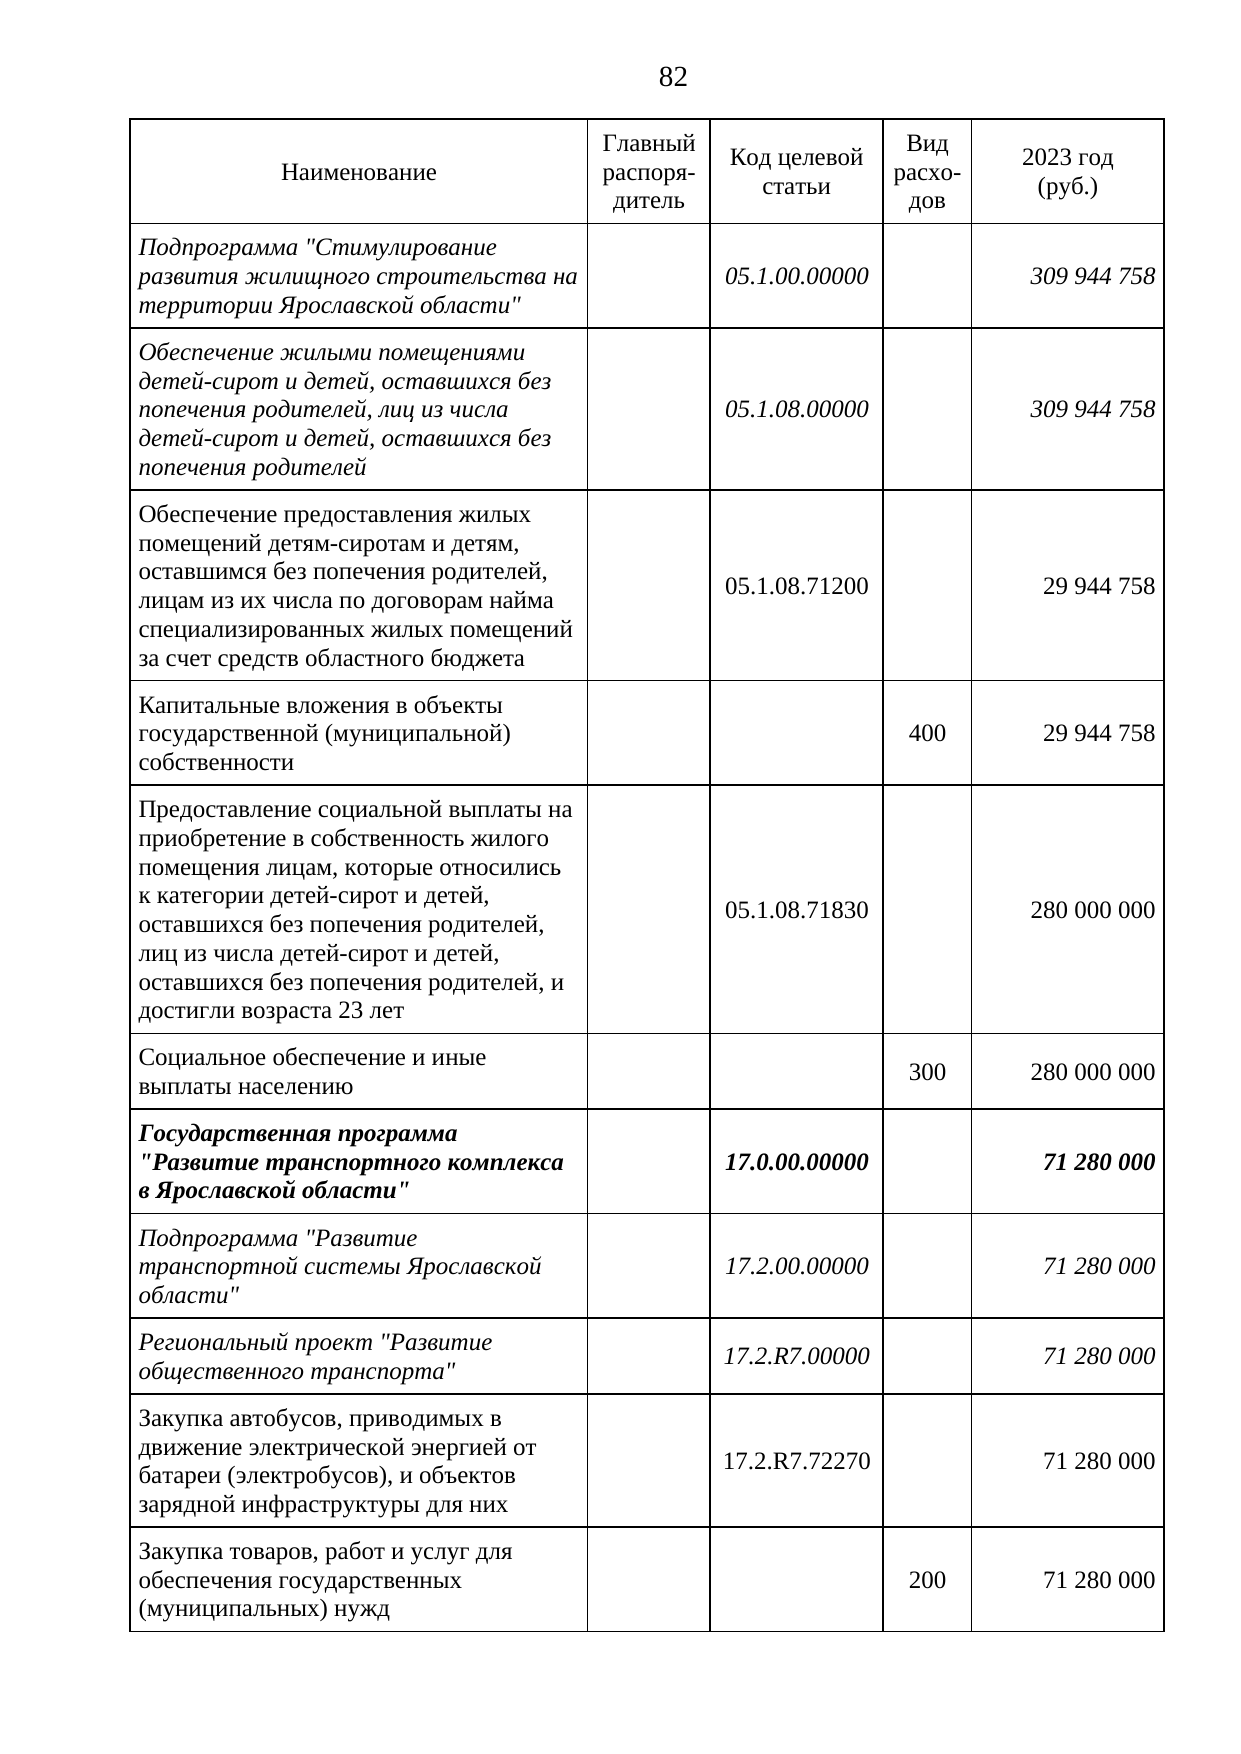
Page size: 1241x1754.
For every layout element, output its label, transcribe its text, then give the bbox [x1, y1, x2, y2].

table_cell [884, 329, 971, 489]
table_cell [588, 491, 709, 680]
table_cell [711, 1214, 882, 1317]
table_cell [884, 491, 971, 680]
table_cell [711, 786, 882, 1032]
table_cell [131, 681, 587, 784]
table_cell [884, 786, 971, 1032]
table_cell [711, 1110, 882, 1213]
table_header Наименование [131, 120, 587, 223]
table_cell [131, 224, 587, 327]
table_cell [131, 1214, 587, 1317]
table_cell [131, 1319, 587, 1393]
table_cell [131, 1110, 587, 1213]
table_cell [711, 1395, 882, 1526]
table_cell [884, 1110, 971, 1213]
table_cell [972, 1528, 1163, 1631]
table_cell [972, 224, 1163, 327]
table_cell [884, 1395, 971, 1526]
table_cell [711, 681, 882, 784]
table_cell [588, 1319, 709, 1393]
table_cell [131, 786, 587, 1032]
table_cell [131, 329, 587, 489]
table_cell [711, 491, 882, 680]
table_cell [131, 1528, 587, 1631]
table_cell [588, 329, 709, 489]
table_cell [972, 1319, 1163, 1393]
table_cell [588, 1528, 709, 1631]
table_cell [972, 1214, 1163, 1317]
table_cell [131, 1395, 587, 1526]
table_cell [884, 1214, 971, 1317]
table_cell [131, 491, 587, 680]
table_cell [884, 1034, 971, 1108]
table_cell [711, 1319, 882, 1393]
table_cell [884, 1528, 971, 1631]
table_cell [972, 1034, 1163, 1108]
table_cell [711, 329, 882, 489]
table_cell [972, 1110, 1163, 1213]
table_header Главный распоря-дитель [588, 120, 709, 223]
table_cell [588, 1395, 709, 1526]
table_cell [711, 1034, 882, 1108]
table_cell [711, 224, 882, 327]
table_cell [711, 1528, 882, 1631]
table_header Код целевой статьи [711, 120, 882, 223]
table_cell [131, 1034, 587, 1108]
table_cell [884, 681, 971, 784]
table_header Вид расхо-дов [884, 120, 971, 223]
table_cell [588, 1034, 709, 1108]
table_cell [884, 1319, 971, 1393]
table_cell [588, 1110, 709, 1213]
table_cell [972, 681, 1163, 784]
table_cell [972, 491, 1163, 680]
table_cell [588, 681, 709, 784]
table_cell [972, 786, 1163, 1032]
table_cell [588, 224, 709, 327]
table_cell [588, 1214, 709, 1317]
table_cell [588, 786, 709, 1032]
table_header 2023 год (руб.) [972, 120, 1163, 223]
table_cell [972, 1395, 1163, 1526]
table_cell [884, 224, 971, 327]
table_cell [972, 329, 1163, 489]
